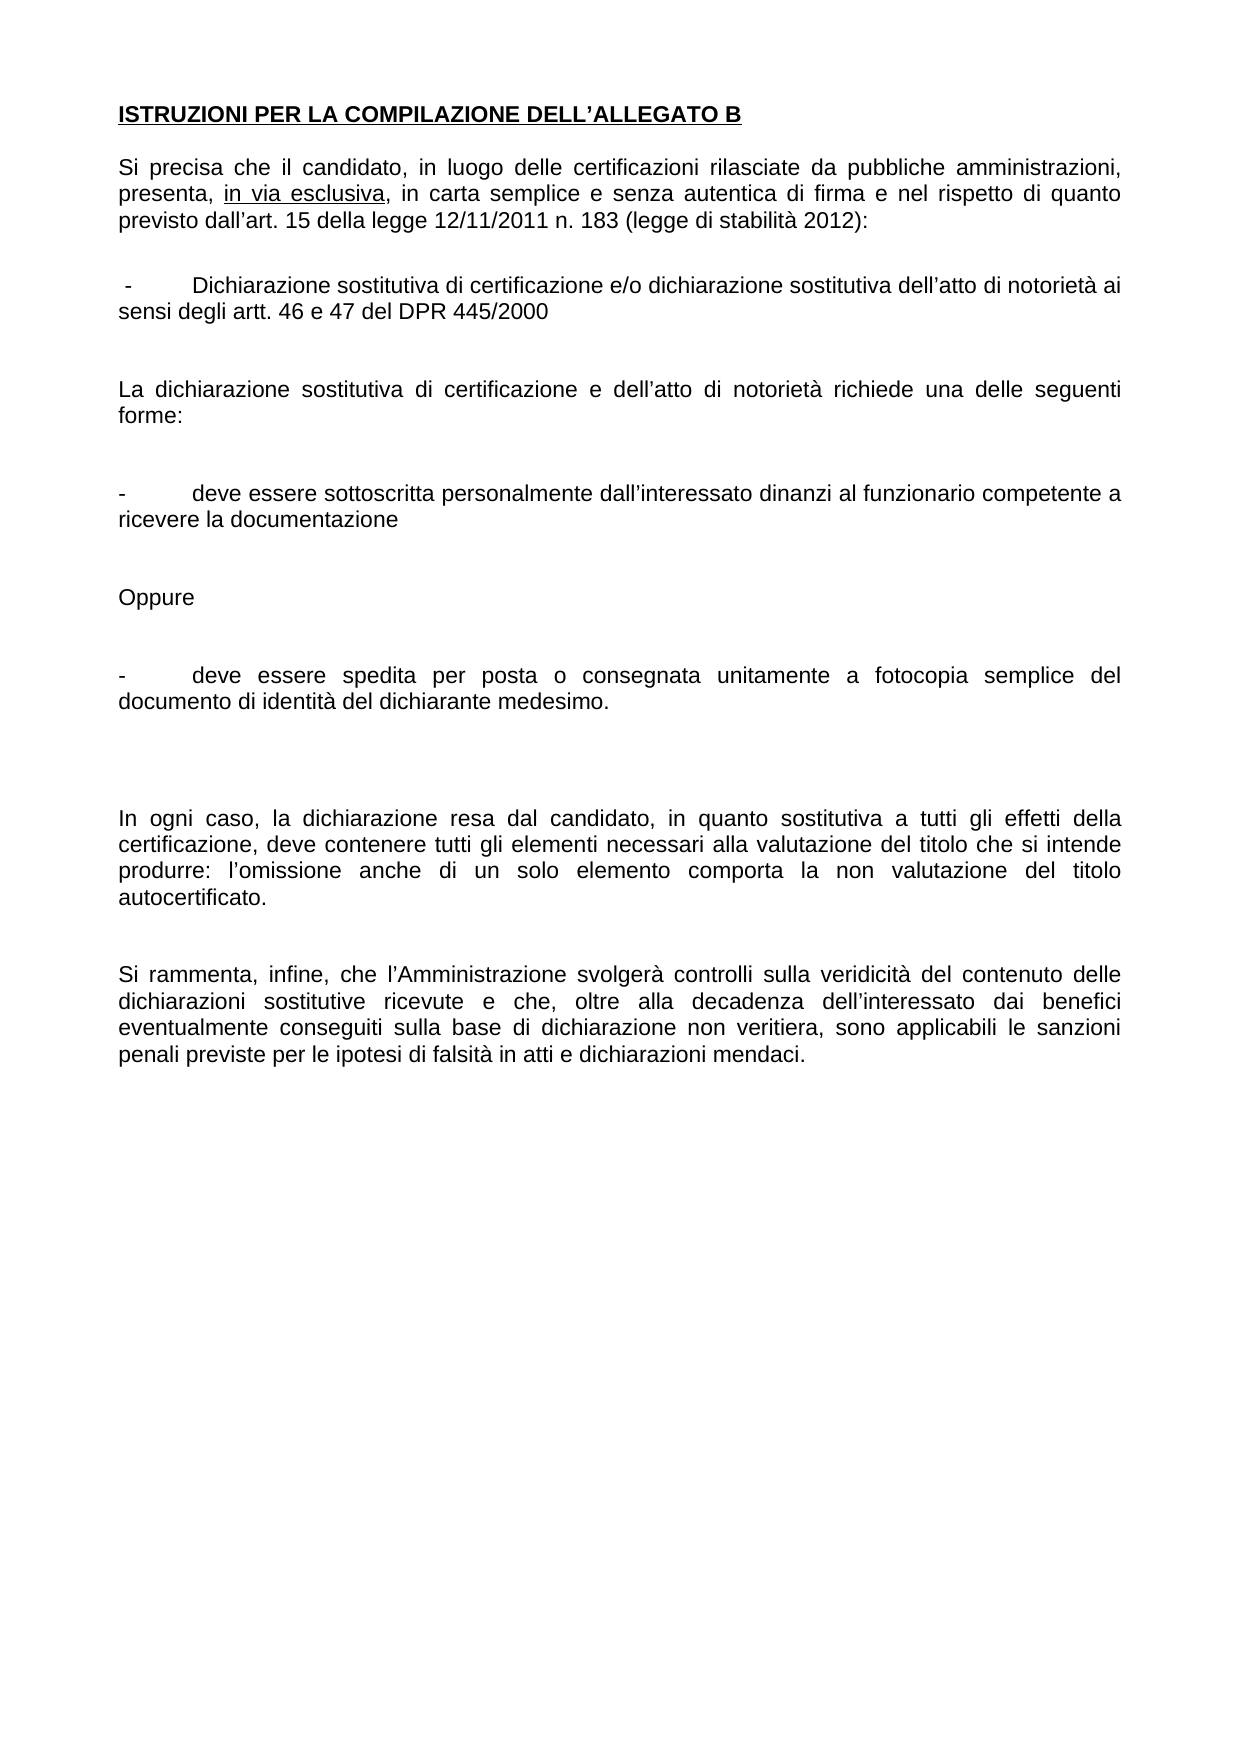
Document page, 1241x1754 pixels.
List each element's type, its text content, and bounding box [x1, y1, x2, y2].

text Si rammenta, infine, che l’Amministrazione svolgerà controlli sulla veridicità del contenuto delle dichiarazioni sostitutive ricevute e che, oltre alla decadenza dell’interessato dai benefici eventualmente conseguiti sulla base di dichiarazione non veritiera, sono applicabili le sanzioni penali previste per le ipotesi di falsità in atti e dichiarazioni mendaci. [118, 961, 1122, 1067]
text - Dichiarazione sostitutiva di certificazione e/o dichiarazione sostitutiva dell’atto di notorietà ai sensi degli artt. 46 e 47 del DPR 445/2000 [118, 272, 1122, 324]
text In ogni caso, la dichiarazione resa dal candidato, in quanto sostitutiva a tutti gli effetti della certificazione, deve contenere tutti gli elementi necessari alla valutazione del titolo che si intende produrre: l’omissione anche di un solo elemento comporta la non valutazione del titolo autocertificato. [118, 805, 1122, 910]
text ISTRUZIONI PER LA COMPILAZIONE DELL’ALLEGATO B [118, 101, 1122, 128]
text - deve essere sottoscritta personalmente dall’interessato dinanzi al funzionario competente a ricevere la documentazione [118, 480, 1122, 533]
text Si precisa che il candidato, in luogo delle certificazioni rilasciate da pubbliche amministrazioni, presenta, in via esclusiva, in carta semplice e senza autentica di firma e nel rispetto di quanto previsto dall’art. 15 della legge 12/11/2011 n. 183 (legge di stabilità 2012): [118, 154, 1122, 233]
text - deve essere spedita per posta o consegnata unitamente a fotocopia semplice del documento di identità del dichiarante medesimo. [118, 662, 1122, 714]
text La dichiarazione sostitutiva di certificazione e dell’atto di notorietà richiede una delle seguenti forme: [118, 376, 1122, 429]
text Oppure [118, 584, 1122, 610]
